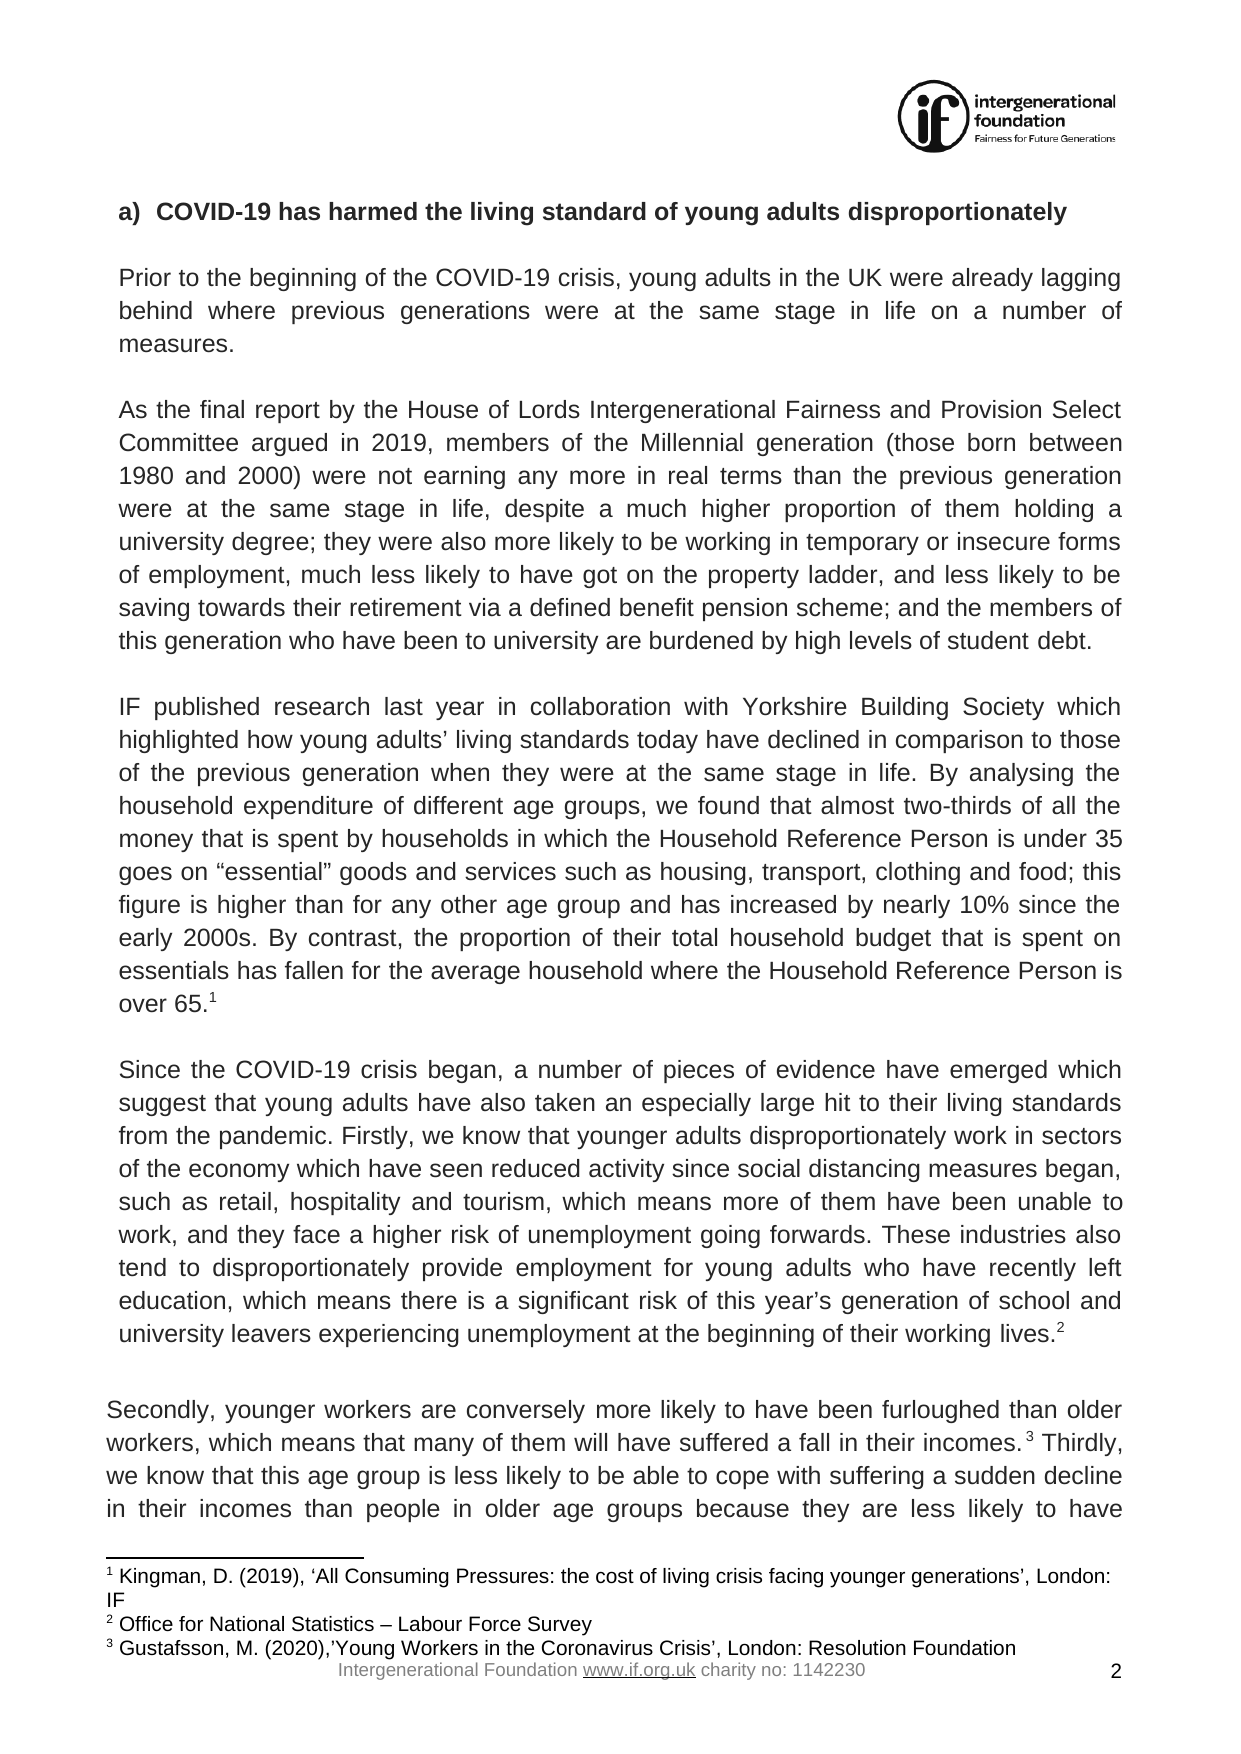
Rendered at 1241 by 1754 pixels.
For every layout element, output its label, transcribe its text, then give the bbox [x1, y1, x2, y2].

picture [897, 79, 1116, 153]
text Prior to the beginning of the COVID-19 crisis, young adults in the UK were already lagging behind where previous generations were at the same stage in life on a number of measures. [118, 263, 1123, 357]
subtitle COVID-19 has harmed the living standard of young adults disproportionately [118, 197, 1134, 225]
text IF published research last year in collaboration with Yorkshire Building Society which highlighted how young adults’ living standards today have declined in comparison to those of the previous generation when they were at the same stage in life. By analysing the household expenditure of different age groups, we found that almost two-thirds of all the money that is spent by households in which the Household Reference Person is under 35 goes on “essential” goods and services such as housing, transport, clothing and food; this figure is higher than for any other age group and has increased by nearly 10% since the early 2000s. By contrast, the proportion of their total household budget that is spent on essentials has fallen for the average household where the Household Reference Person is over 65. [118, 692, 1123, 1018]
text Since the COVID-19 crisis began, a number of pieces of evidence have emerged which suggest that young adults have also taken an especially large hit to their living standards from the pandemic. Firstly, we know that younger adults disproportionately work in sectors of the economy which have seen reduced activity since social distancing measures began, such as retail, hospitality and tourism, which means more of them have been unable to work, and they face a higher risk of unemployment going forwards. These industries also tend to disproportionately provide employment for young adults who have recently left education, which means there is a significant risk of this year’s generation of school and university leavers experiencing unemployment at the beginning of their working lives. [118, 1055, 1123, 1348]
text As the final report by the House of Lords Intergenerational Fairness and Provision Select Committee argued in 2019, members of the Millennial generation (those born between 1980 and 2000) were not earning any more in real terms than the previous generation were at the same stage in life, despite a much higher proportion of them holding a university degree; they were also more likely to be working in temporary or insecure forms of employment, much less likely to have got on the property ladder, and less likely to be saving towards their retirement via a defined benefit pension scheme; and the members of this generation who have been to university are burdened by high levels of student debt. [118, 394, 1123, 654]
